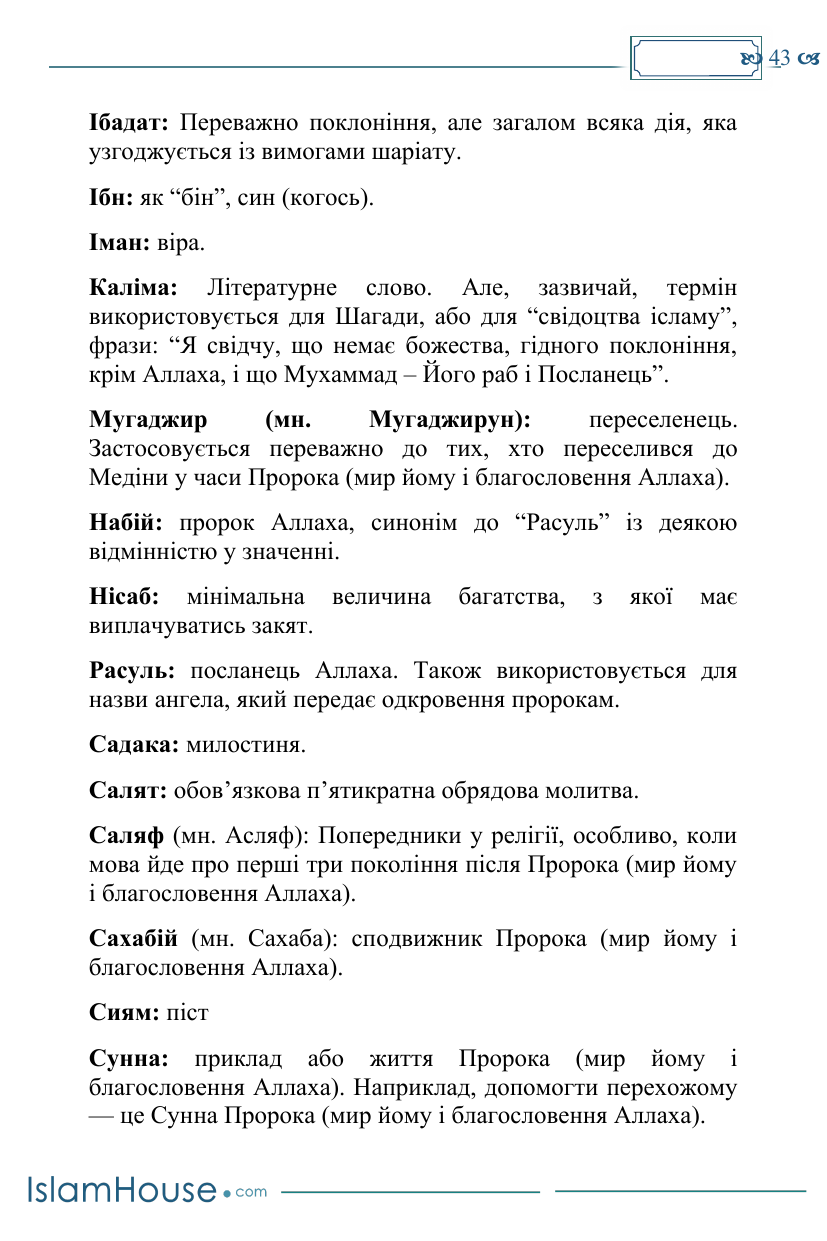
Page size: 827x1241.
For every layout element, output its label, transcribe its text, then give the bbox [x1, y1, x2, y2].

text Ібадат: Переважно поклоніння, але загалом всяка дія, яка узгоджується із вимогами шаріату. [89, 107, 738, 165]
text Сиям: піст [89, 997, 738, 1026]
text Нісаб: мінімальна величина багатства, з якої має виплачуватись закят. [89, 581, 738, 639]
text Мугаджир (мн. Мугаджирун): переселенець. Застосовується переважно до тих, хто переселився до Медіни у часи Пророка (мир йому і благословення Аллаха). [89, 404, 738, 490]
text Іман: віра. [89, 227, 738, 256]
text Расуль: посланець Аллаха. Також використовується для назви ангела, який передає одкровення пророкам. [89, 655, 738, 713]
text Саляф (мн. Асляф): Попередники у релігії, особливо, коли мова йде про перші три покоління після Пророка (мир йому і благословення Аллаха). [89, 820, 738, 907]
text Набій: пророк Аллаха, синонім до “Расуль” із деякою відмінністю у значенні. [89, 507, 738, 564]
picture [20, 1171, 541, 1209]
text Сунна: приклад або життя Пророка (мир йому і благословення Аллаха). Наприклад, допомогти перехожому — це Сунна Пророка (мир йому і благословення Аллаха). [89, 1043, 738, 1129]
text Каліма: Літературне слово. Але, зазвичай, термін використовується для Шагади, або для “свідоцтва ісламу”, фрази: “Я свідчу, що немає божества, гідного поклоніння, крім Аллаха, і що Мухаммад – Його раб і Посланець”. [89, 272, 738, 387]
text Салят: обов’язкова п’ятикратна обрядова молитва. [89, 775, 738, 804]
text Сахабій (мн. Сахаба): сподвижник Пророка (мир йому і благословення Аллаха). [89, 923, 738, 981]
picture [548, 1170, 807, 1208]
text Ібн: як “бін”, син (когось). [89, 182, 738, 210]
text Садака: милостиня. [89, 729, 738, 758]
